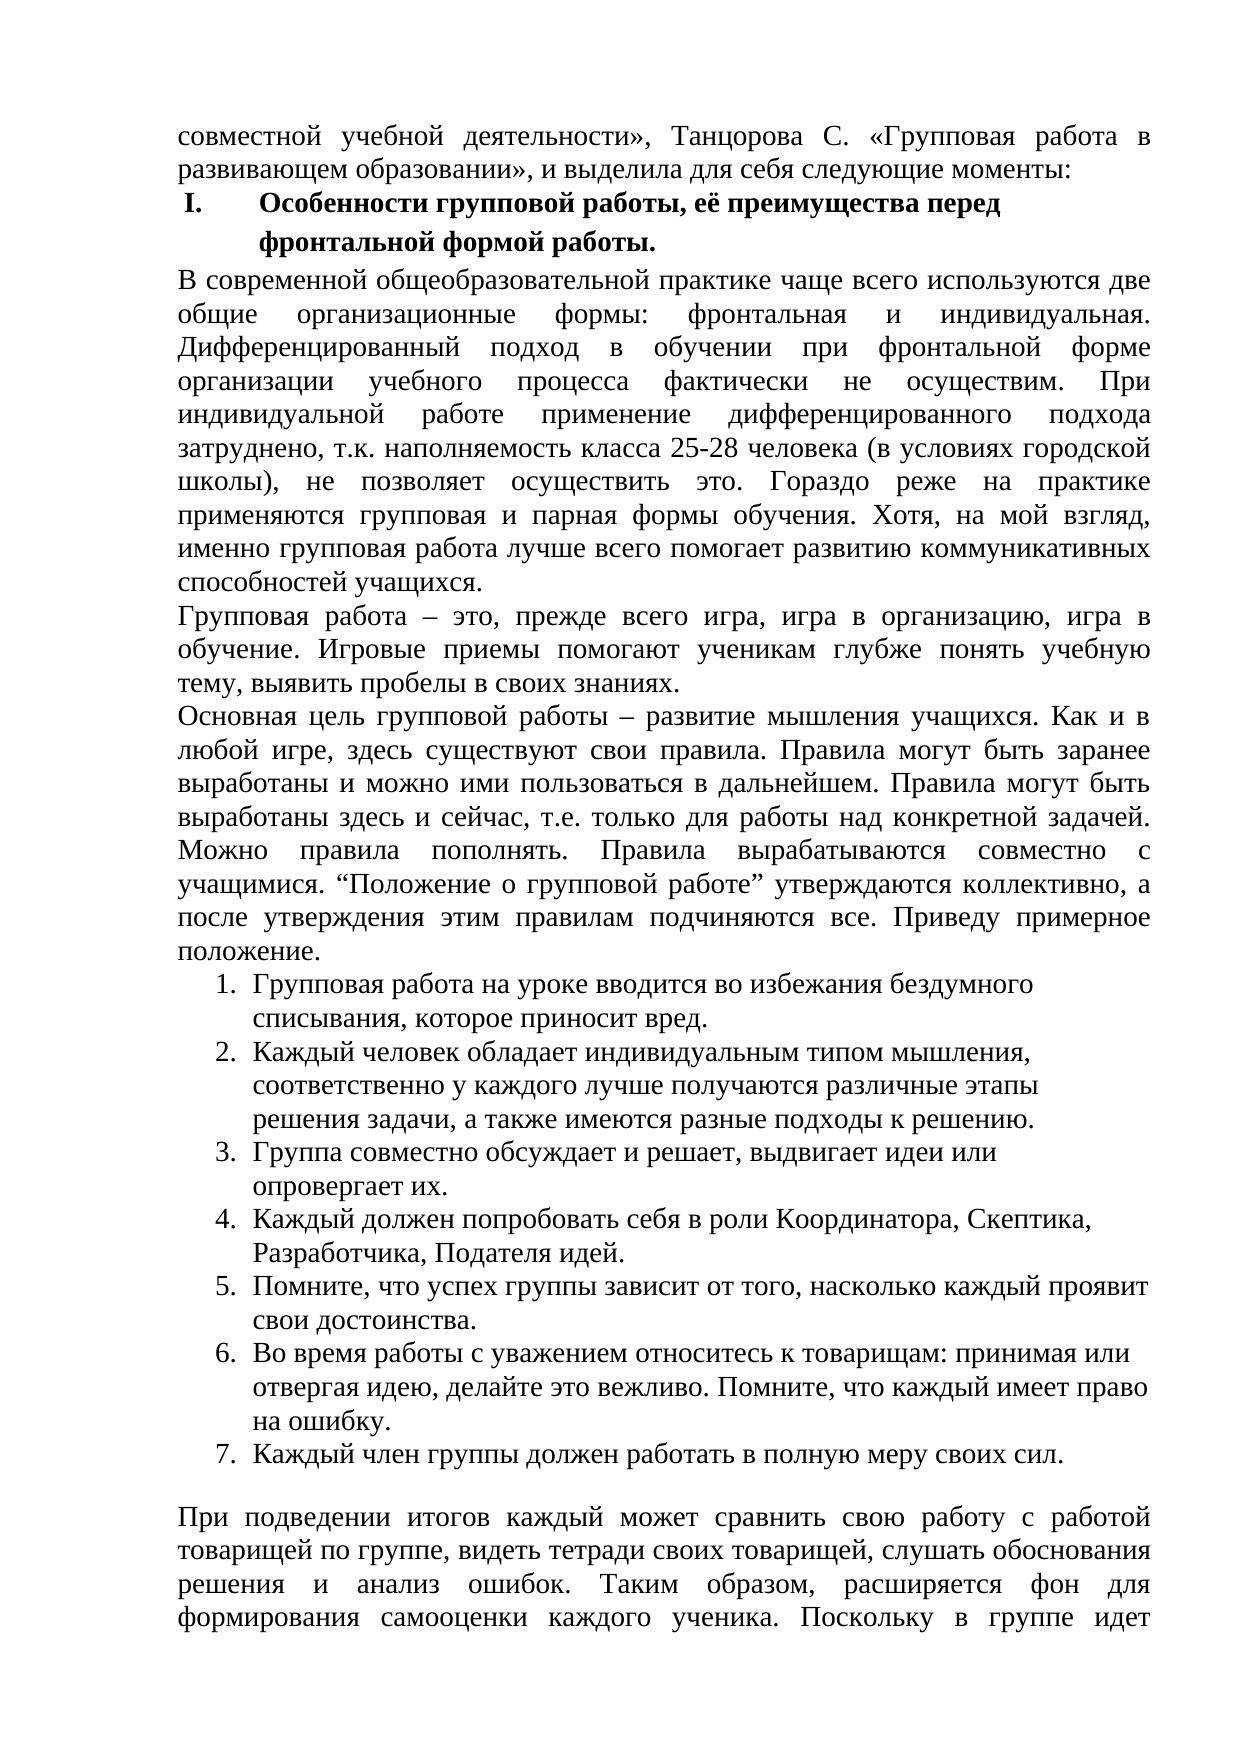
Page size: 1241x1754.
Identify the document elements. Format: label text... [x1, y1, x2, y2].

list Во время работы с уважением относитесь к товарищам: принимая или отвергая идею, делайте это вежливо. Помните, что каждый имеет право на ошибку. [215, 1336, 1152, 1436]
list Группа совместно обсуждает и решает, выдвигает идеи или опровергает их. [215, 1134, 1152, 1201]
list Каждый человек обладает индивидуальным типом мышления, соответственно у каждого лучше получаются различные этапы решения задачи, а также имеются разные подходы к решению. [215, 1034, 1152, 1134]
text Основная цель групповой работы – развитие мышления учащихся. Как и в любой игре, здесь существуют свои правила. Правила могут быть заранее выработаны и можно ими пользоваться в дальнейшем. Правила могут быть выработаны здесь и сейчас, т.е. только для работы над конкретной задачей. Можно правила пополнять. Правила вырабатываются совместно с учащимися. “Положение о групповой работе” утверждаются коллективно, а после утверждения этим правилам подчиняются все. Приведу примерное положение. [177, 698, 1152, 967]
list Особенности групповой работы, её преимущества перед фронтальной формой работы. [183, 185, 1152, 257]
list Помните, что успех группы зависит от того, насколько каждый проявит свои достоинства. [215, 1268, 1152, 1336]
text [177, 118, 1152, 185]
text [177, 1499, 1152, 1633]
list Каждый член группы должен работать в полную меру своих сил. [215, 1436, 1152, 1470]
text Групповая работа – это, прежде всего игра, игра в организацию, игра в обучение. Игровые приемы помогают ученикам глубже понять учебную тему, выявить пробелы в своих знаниях. [177, 598, 1152, 698]
list Каждый должен попробовать себя в роли Координатора, Скептика, Разработчика, Подателя идей. [215, 1201, 1152, 1268]
text В современной общеобразовательной практике чаще всего используются две общие организационные формы: фронтальная и индивидуальная. Дифференцированный подход в обучении при фронтальной форме организации учебного процесса фактически не осуществим. При индивидуальной работе применение дифференцированного подхода затруднено, т.к. наполняемость класса 25-28 человека (в условиях городской школы), не позволяет осуществить это. Гораздо реже на практике применяются групповая и парная формы обучения. Хотя, на мой взгляд, именно групповая работа лучше всего помогает развитию коммуникативных способностей учащихся. [177, 262, 1152, 598]
list Групповая работа на уроке вводится во избежания бездумного списывания, которое приносит вред. [215, 967, 1152, 1034]
